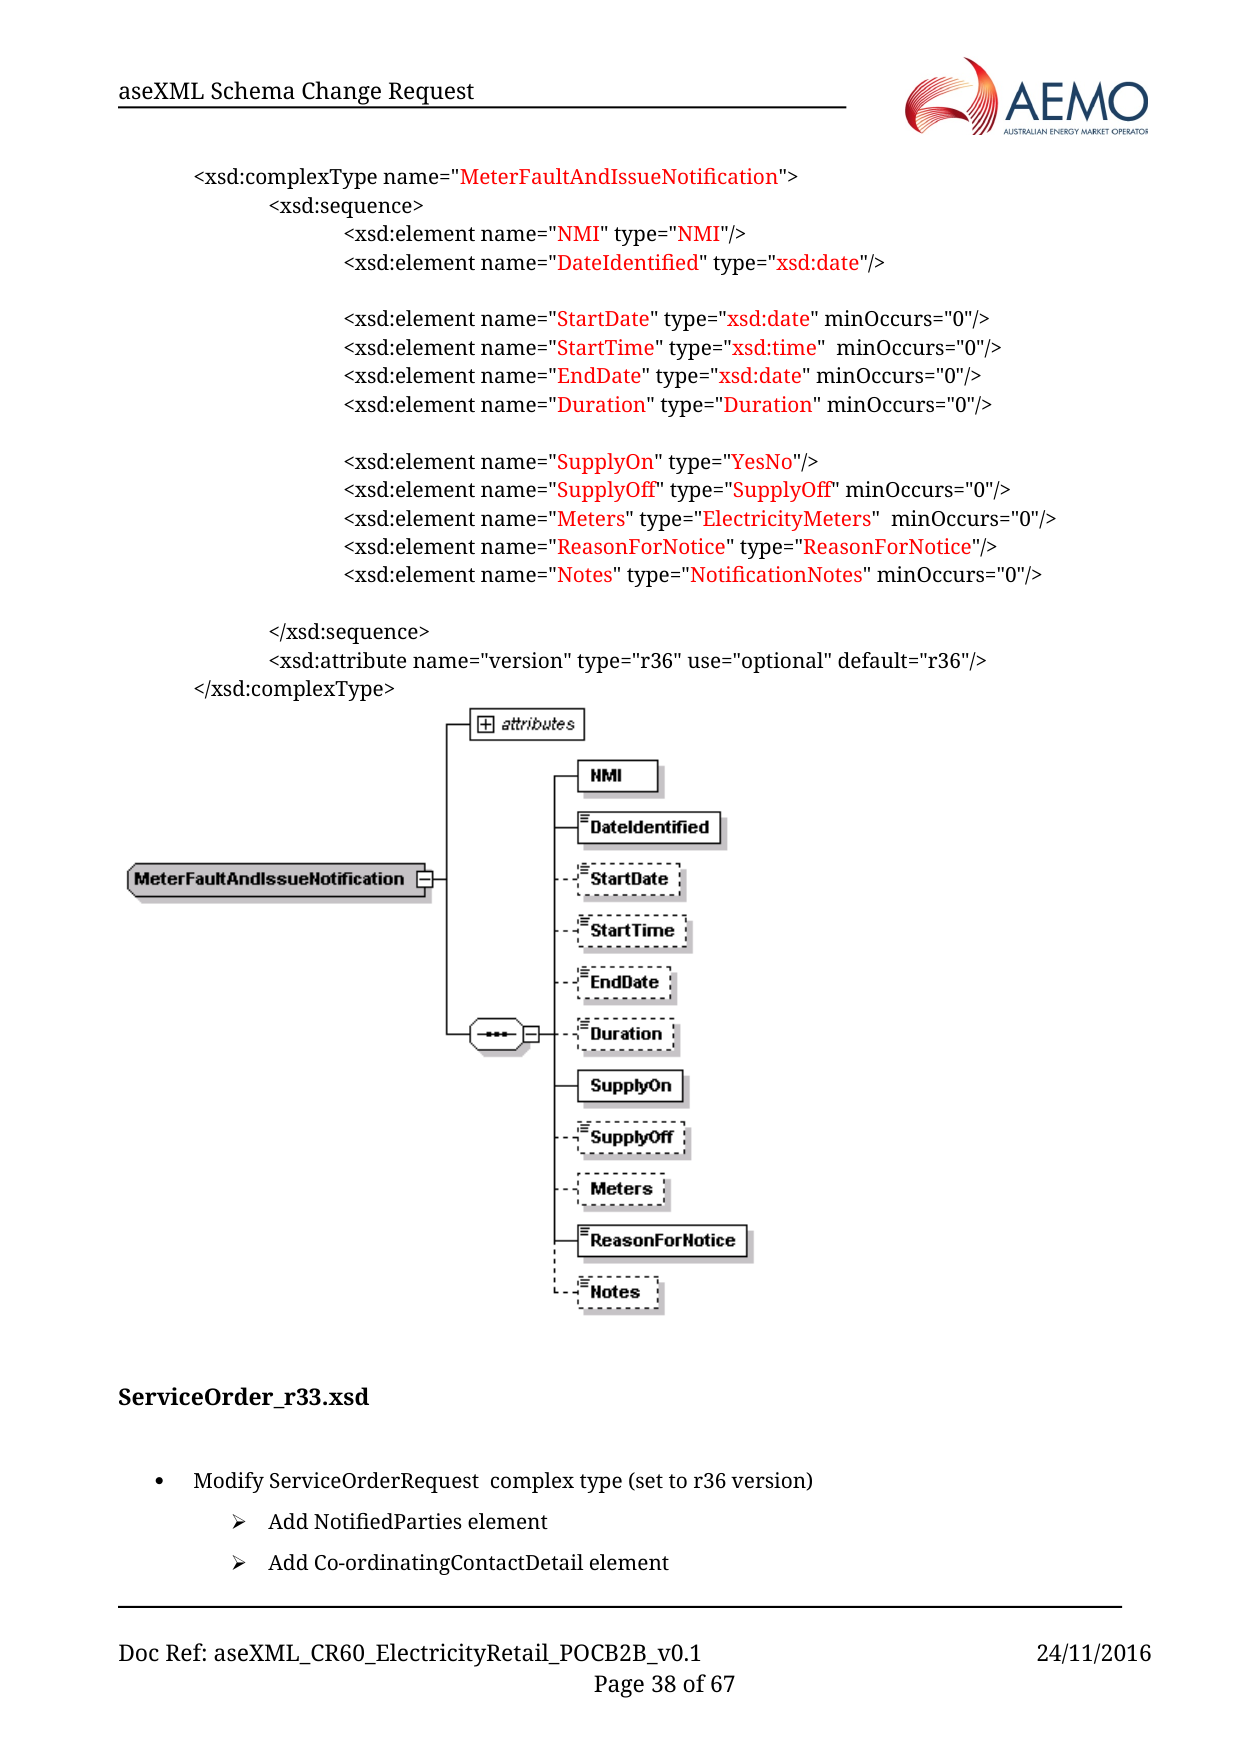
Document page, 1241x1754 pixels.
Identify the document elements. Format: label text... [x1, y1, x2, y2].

picture [118, 702, 776, 1328]
list Modify ServiceOrderRequest complex type (set to r36 version) [156, 1466, 1122, 1494]
text <xsd:element name="EndDate" type="xsd:date" minOccurs="0"/> [118, 361, 1122, 390]
text <xsd:element name="StartTime" type="xsd:time" minOccurs="0"/> [118, 333, 1122, 361]
text <xsd:element name="Notes" type="NotificationNotes" minOccurs="0"/> [118, 561, 1122, 617]
text <xsd:element name="DateIdentified" type="xsd:date"/> [118, 248, 1122, 304]
text <xsd:element name="SupplyOn" type="YesNo"/> [118, 447, 1122, 475]
text <xsd:complexType name="MeterFaultAndIssueNotification"> [118, 162, 1122, 191]
text <xsd:element name="ReasonForNotice" type="ReasonForNotice"/> [118, 532, 1122, 561]
text <xsd:attribute name="version" type="r36" use="optional" default="r36"/> [118, 646, 1122, 674]
text <xsd:element name="Meters" type="ElectricityMeters" minOccurs="0"/> [118, 504, 1122, 532]
text <xsd:element name="Duration" type="Duration" minOccurs="0"/> [118, 390, 1122, 447]
text <xsd:sequence> [118, 191, 1122, 219]
text </xsd:sequence> [118, 617, 1122, 646]
text </xsd:complexType> [118, 674, 1122, 703]
subtitle ServiceOrder_r33.xsd [118, 1381, 1122, 1412]
text <xsd:element name="SupplyOff" type="SupplyOff" minOccurs="0"/> [118, 475, 1122, 504]
text <xsd:element name="StartDate" type="xsd:date" minOccurs="0"/> [118, 304, 1122, 333]
picture [904, 56, 1148, 134]
text <xsd:element name="NMI" type="NMI"/> [118, 219, 1122, 248]
list Add Co-ordinatingContactDetail element [231, 1548, 1122, 1576]
list Add NotifiedParties element [231, 1507, 1122, 1535]
